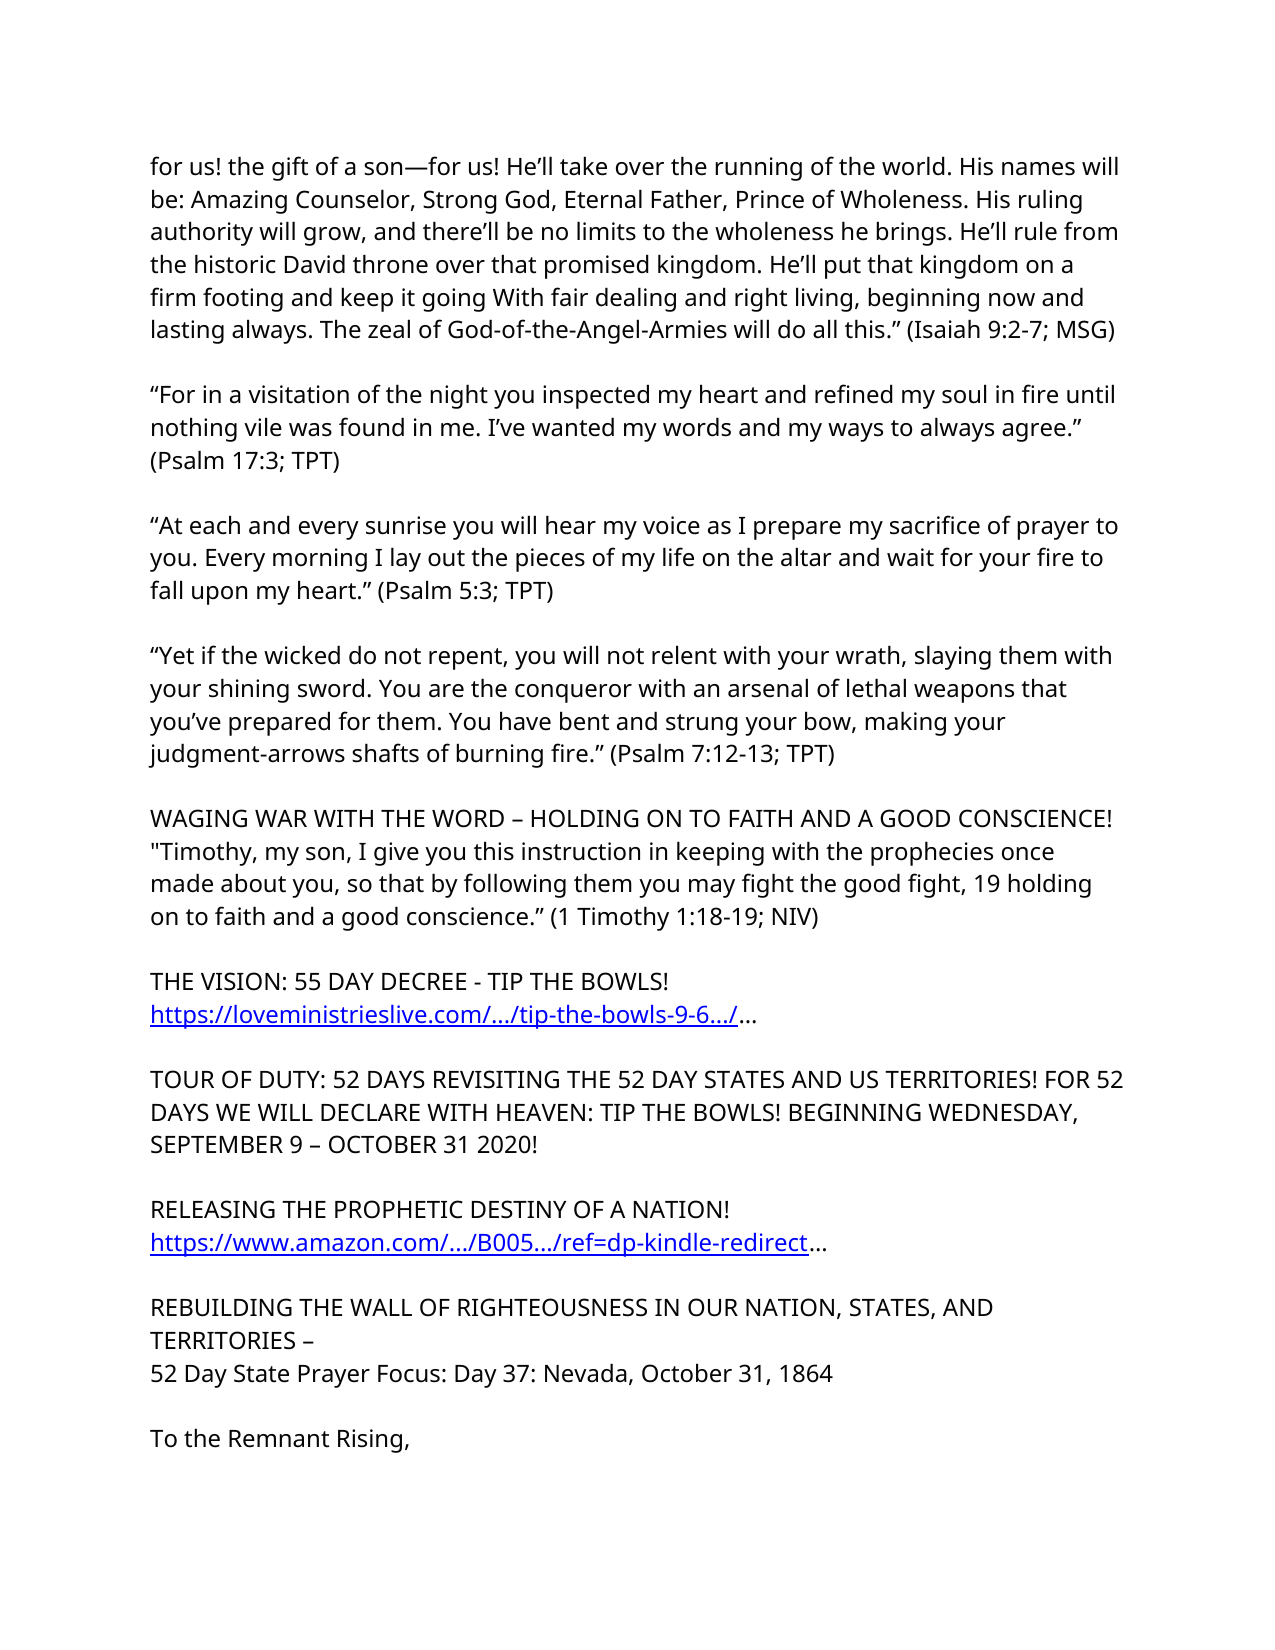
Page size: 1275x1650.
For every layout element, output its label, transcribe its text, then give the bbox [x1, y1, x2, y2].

text “Yet if the wicked do not repent, you will not relent with your wrath, slaying them with your shining sword. You are the conqueror with an arsenal of lethal weapons that you’ve prepared for them. You have bent and strung your bow, making your judgment-arrows shafts of burning fire.” (Psalm 7:12-13; TPT) [150, 639, 1125, 769]
text "Timothy, my son, I give you this instruction in keeping with the prophecies once made about you, so that by following them you may fight the good fight, 19 holding on to faith and a good conscience.” (1 Timothy 1:18-19; NIV) [150, 835, 1125, 932]
text WAGING WAR WITH THE WORD – HOLDING ON TO FAITH AND A GOOD CONSCIENCE! [150, 802, 1125, 835]
text “For in a visitation of the night you inspected my heart and refined my soul in fire until nothing vile was found in me. I’ve wanted my words and my ways to always agree.” (Psalm 17:3; TPT) [150, 378, 1125, 476]
text To the Remnant Rising, [150, 1422, 1125, 1454]
text TOUR OF DUTY: 52 DAYS REVISITING THE 52 DAY STATES AND US TERRITORIES! FOR 52 DAYS WE WILL DECLARE WITH HEAVEN: TIP THE BOWLS! BEGINNING WEDNESDAY, SEPTEMBER 9 – OCTOBER 31 2020! [150, 1063, 1125, 1161]
text https://loveministrieslive.com/.../tip-the-bowls-9-6.../... [150, 998, 1125, 1030]
text 52 Day State Prayer Focus: Day 37: Nevada, October 31, 1864 [150, 1356, 1125, 1389]
text RELEASING THE PROPHETIC DESTINY OF A NATION! https://www.amazon.com/.../B005.../ref=dp-kindle-redirect... [150, 1193, 1125, 1258]
text THE VISION: 55 DAY DECREE - TIP THE BOWLS! [150, 965, 1125, 998]
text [150, 150, 1125, 346]
text REBUILDING THE WALL OF RIGHTEOUSNESS IN OUR NATION, STATES, AND TERRITORIES – [150, 1291, 1125, 1356]
text “At each and every sunrise you will hear my voice as I prepare my sacrifice of prayer to you. Every morning I lay out the pieces of my life on the altar and wait for your fire to fall upon my heart.” (Psalm 5:3; TPT) [150, 509, 1125, 606]
